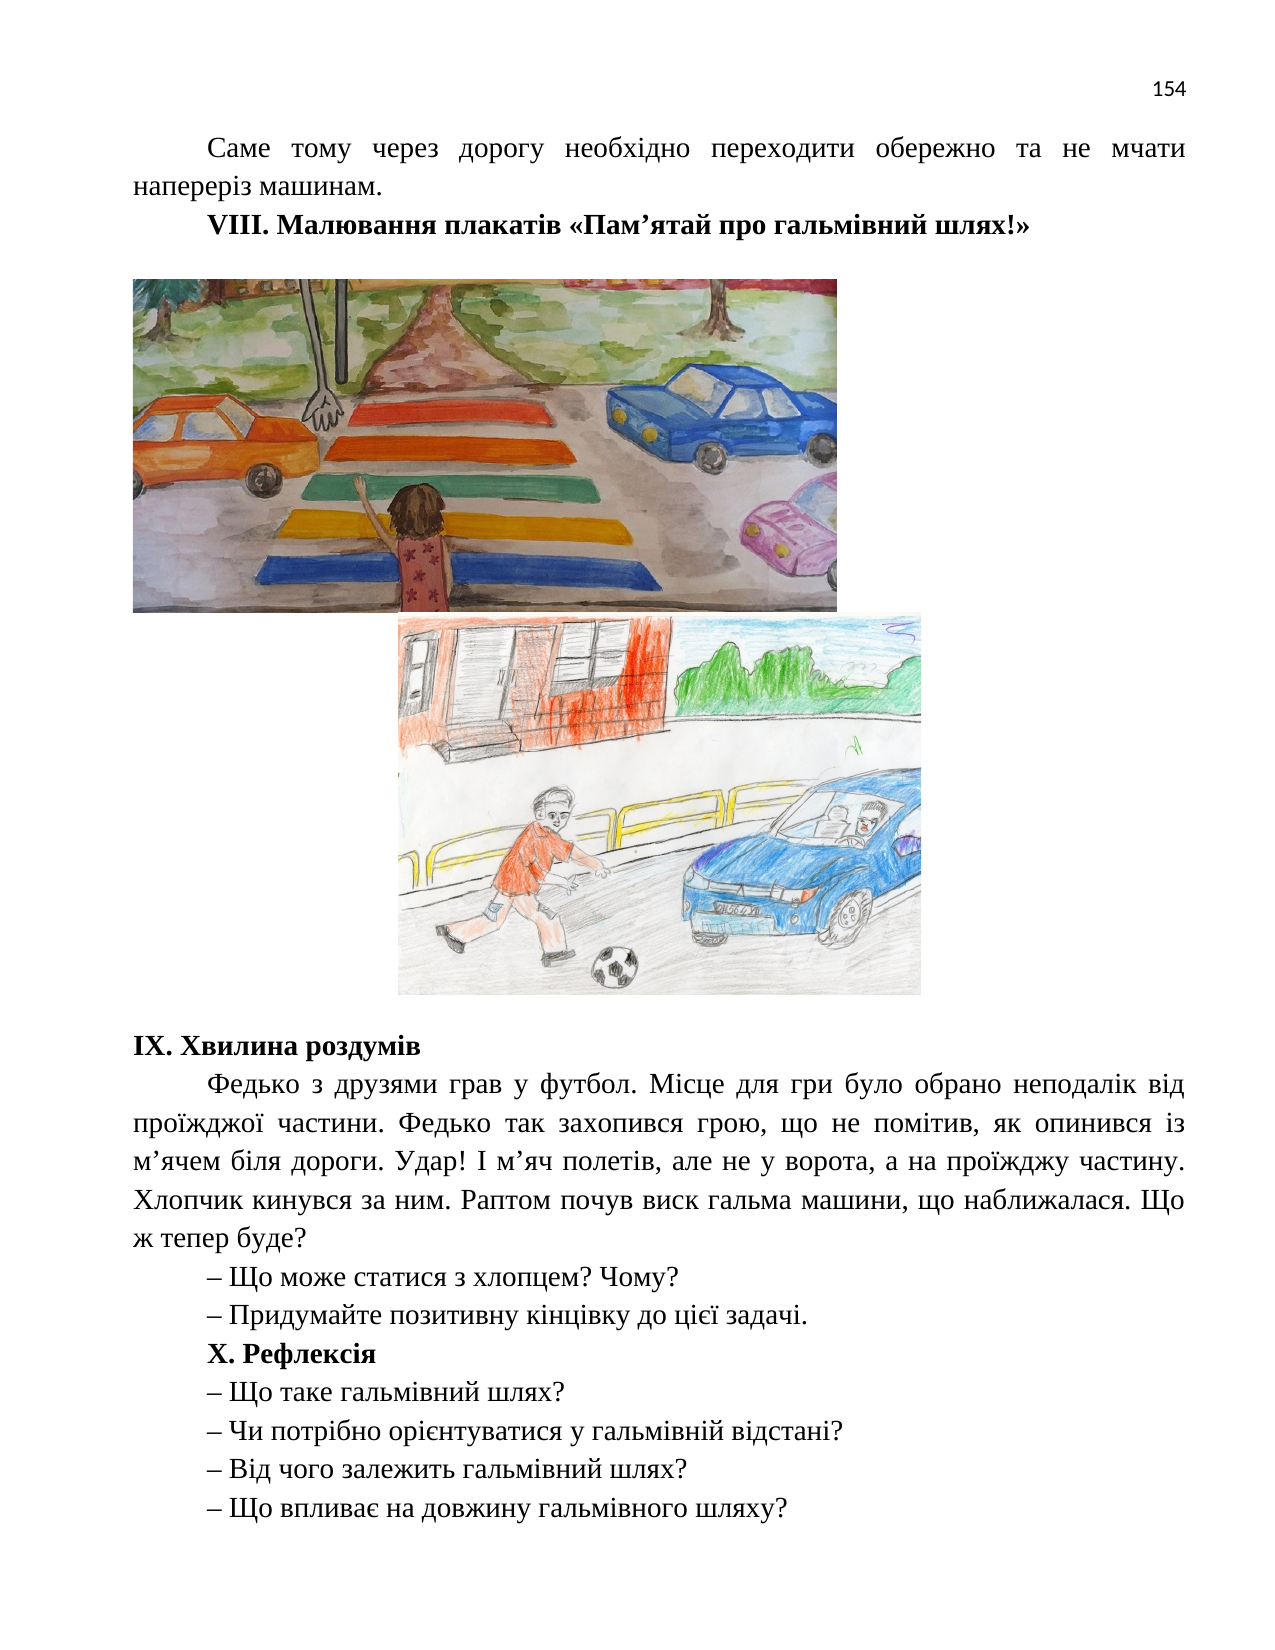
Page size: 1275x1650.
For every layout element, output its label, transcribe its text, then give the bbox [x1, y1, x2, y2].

text Саме тому через дорогу необхідно переходити обережно та не мчати напереріз машинам. [133, 130, 1186, 202]
picture [132, 279, 922, 995]
text – Що впливає на довжину гальмівного шляху? [133, 1490, 1186, 1524]
text X. Рефлексія [133, 1336, 1186, 1369]
text – Що таке гальмівний шлях? [133, 1374, 1186, 1408]
text Федько з друзями грав у футбол. Місце для гри було обрано неподалік від проїжджої частини. Федько так захопився грою, що не помітив, як опинився із м’ячем біля дороги. Удар! І м’яч полетів, але не у ворота, а на проїжджу частину. Хлопчик кинувся за ним. Раптом почув виск гальма машини, що наближалася. Що ж тепер буде? [133, 1066, 1186, 1254]
text – Від чого залежить гальмівний шлях? [133, 1452, 1186, 1485]
text – Чи потрібно орієнтуватися у гальмівній відстані? [133, 1413, 1186, 1447]
text – Придумайте позитивну кінцівку до цієї задачі. [133, 1297, 1186, 1331]
text VIII. Малювання плакатів «Пам’ятай про гальмівний шлях!» [133, 207, 1186, 241]
text – Що може статися з хлопцем? Чому? [133, 1259, 1186, 1292]
text IX. Хвилина роздумів [133, 1028, 1186, 1061]
